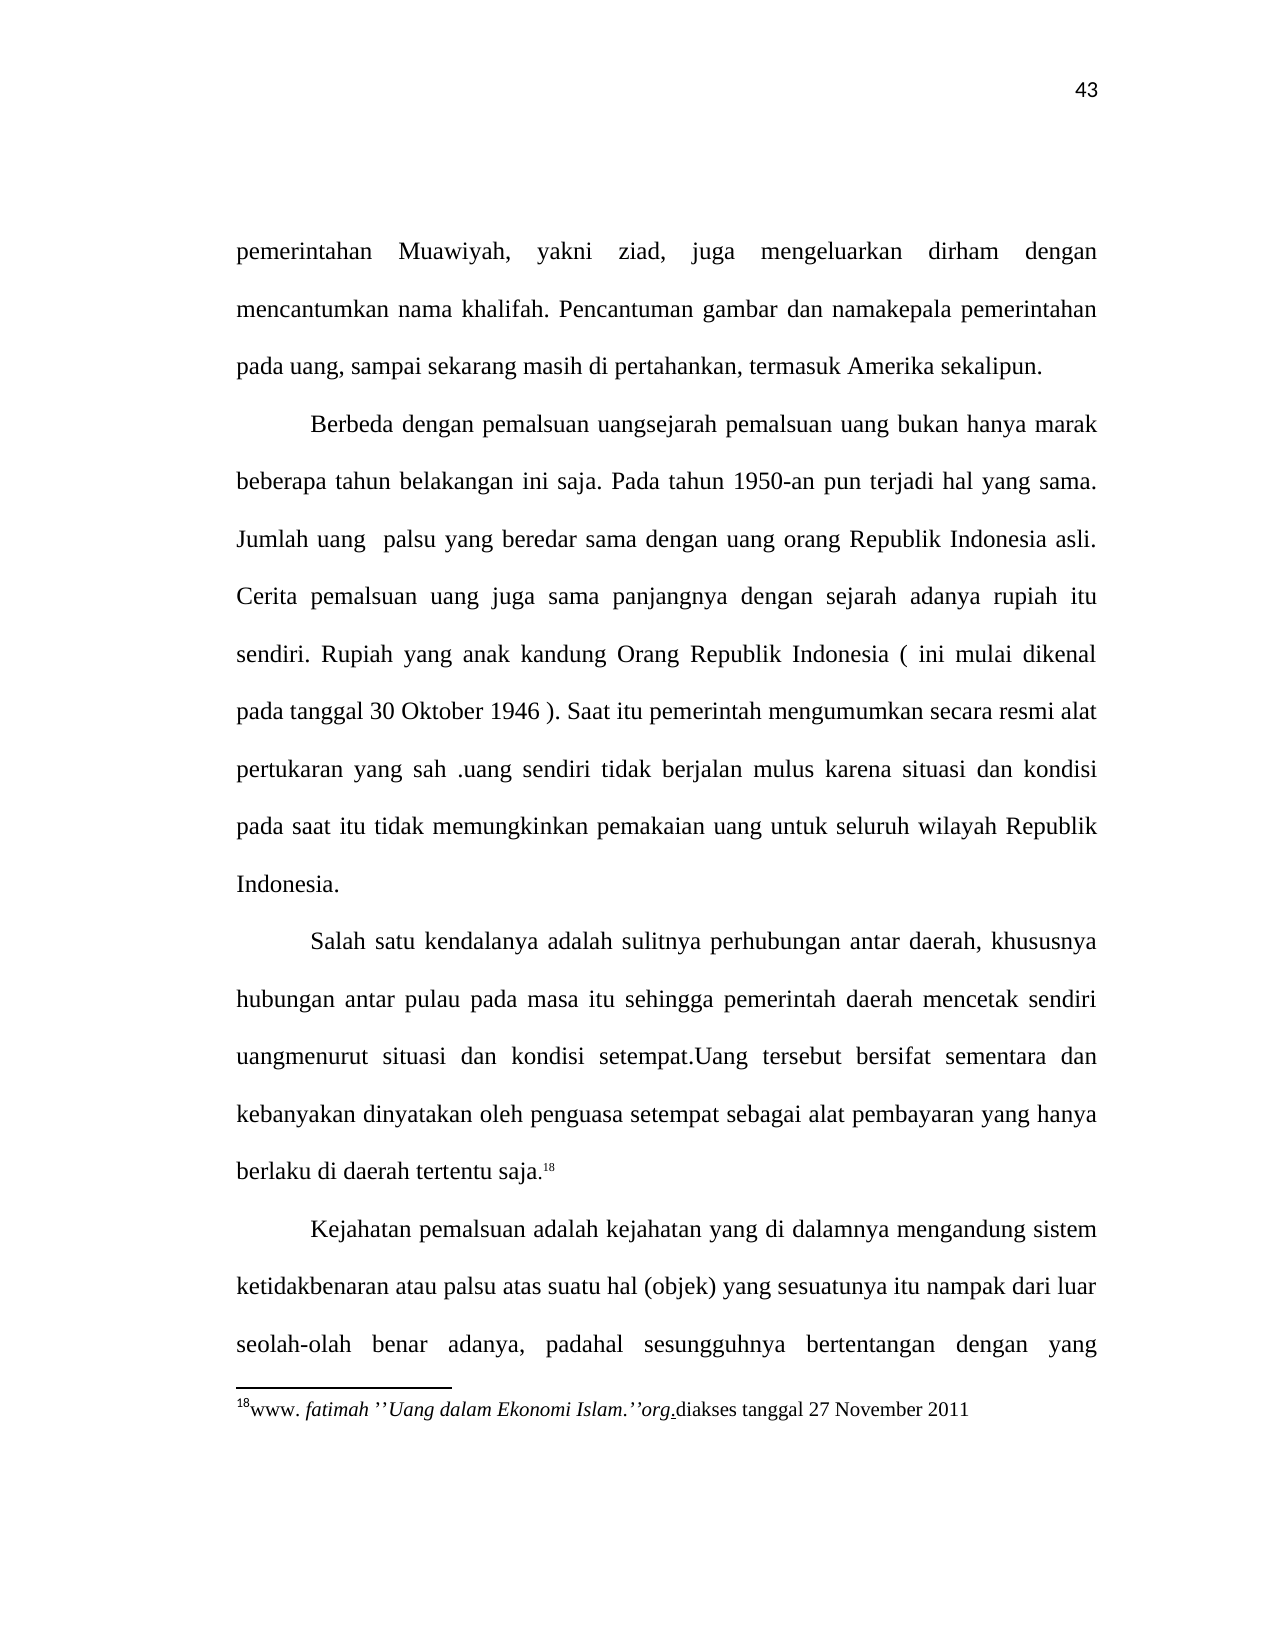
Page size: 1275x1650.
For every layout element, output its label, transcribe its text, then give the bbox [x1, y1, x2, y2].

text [236, 236, 1098, 380]
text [236, 1214, 1098, 1357]
text Berbeda dengan pemalsuan uangsejarah pemalsuan uang bukan hanya marak beberapa tahun belakangan ini saja. Pada tahun 1950-an pun terjadi hal yang sama. Jumlah uang palsu yang beredar sama dengan uang orang Republik Indonesia asli. Cerita pemalsuan uang juga sama panjangnya dengan sejarah adanya rupiah itu sendiri. Rupiah yang anak kandung Orang Republik Indonesia ( ini mulai dikenal pada tanggal 30 Oktober 1946 ). Saat itu pemerintah mengumumkan secara resmi alat pertukaran yang sah .uang sendiri tidak berjalan mulus karena situasi dan kondisi pada saat itu tidak memungkinkan pemakaian uang untuk seluruh wilayah Republik Indonesia. [236, 409, 1098, 897]
text Salah satu kendalanya adalah sulitnya perhubungan antar daerah, khususnya hubungan antar pulau pada masa itu sehingga pemerintah daerah mencetak sendiri uangmenurut situasi dan kondisi setempat.Uang tersebut bersifat sementara dan kebanyakan dinyatakan oleh penguasa setempat sebagai alat pembayaran yang hanya berlaku di daerah tertentu saja. [236, 926, 1098, 1185]
